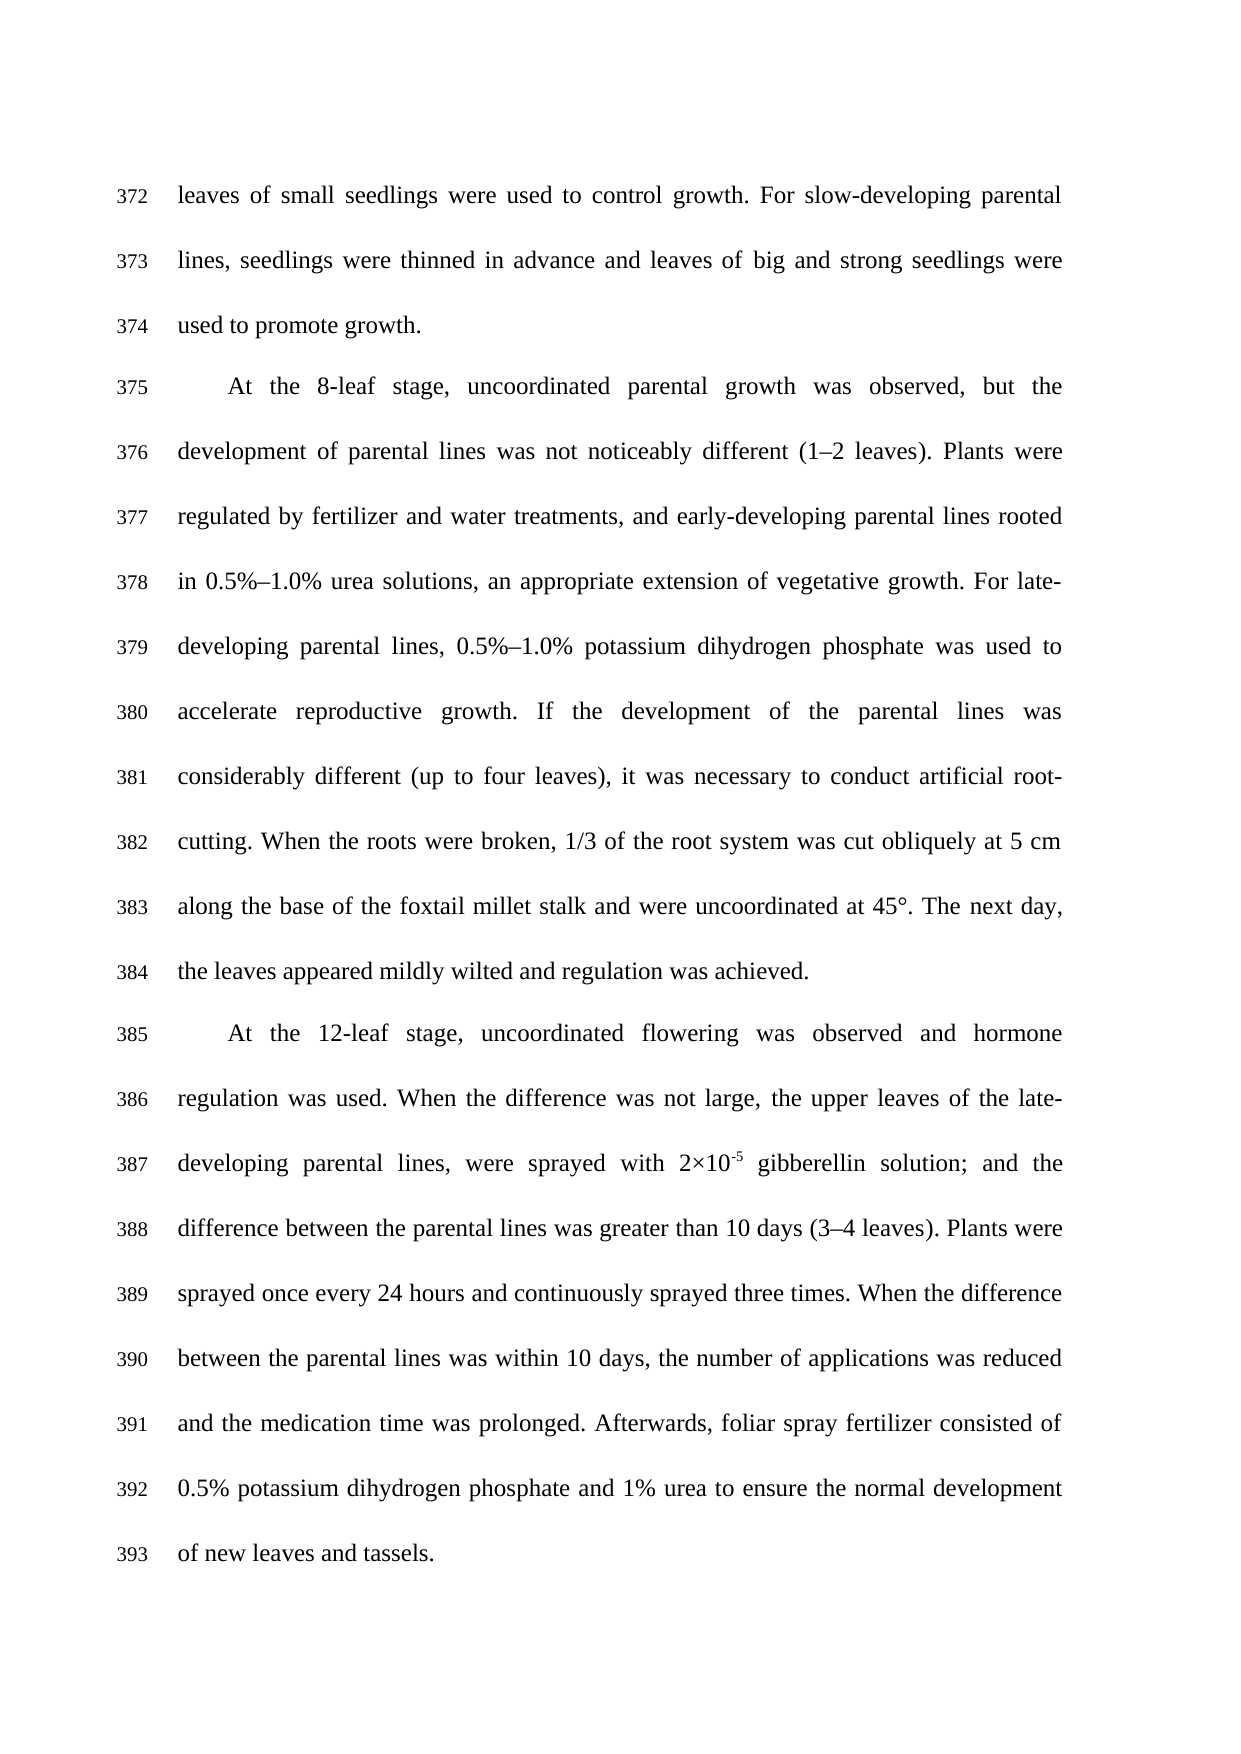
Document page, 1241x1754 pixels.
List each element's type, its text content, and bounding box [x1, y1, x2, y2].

text At the 12-leaf stage, uncoordinated flowering was observed and hormone regulation was used. When the difference was not large, the upper leaves of the late-developing parental lines, were sprayed with 2×10-5 gibberellin solution; and the difference between the parental lines was greater than 10 days (3–4 leaves). Plants were sprayed once every 24 hours and continuously sprayed three times. When the difference between the parental lines was within 10 days, the number of applications was reduced and the medication time was prolonged. Afterwards, foliar spray fertilizer consisted of 0.5% potassium dihydrogen phosphate and 1% urea to ensure the normal development of new leaves and tassels. [177, 1016, 1063, 1568]
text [177, 178, 1063, 341]
text At the 8-leaf stage, uncoordinated parental growth was observed, but the development of parental lines was not noticeably different (1–2 leaves). Plants were regulated by fertilizer and water treatments, and early-developing parental lines rooted in 0.5%–1.0% urea solutions, an appropriate extension of vegetative growth. For late-developing parental lines, 0.5%–1.0% potassium dihydrogen phosphate was used to accelerate reproductive growth. If the development of the parental lines was considerably different (up to four leaves), it was necessary to conduct artificial root-cutting. When the roots were broken, 1/3 of the root system was cut obliquely at 5 cm along the base of the foxtail millet stalk and were uncoordinated at 45°. The next day, the leaves appeared mildly wilted and regulation was achieved. [177, 369, 1063, 987]
